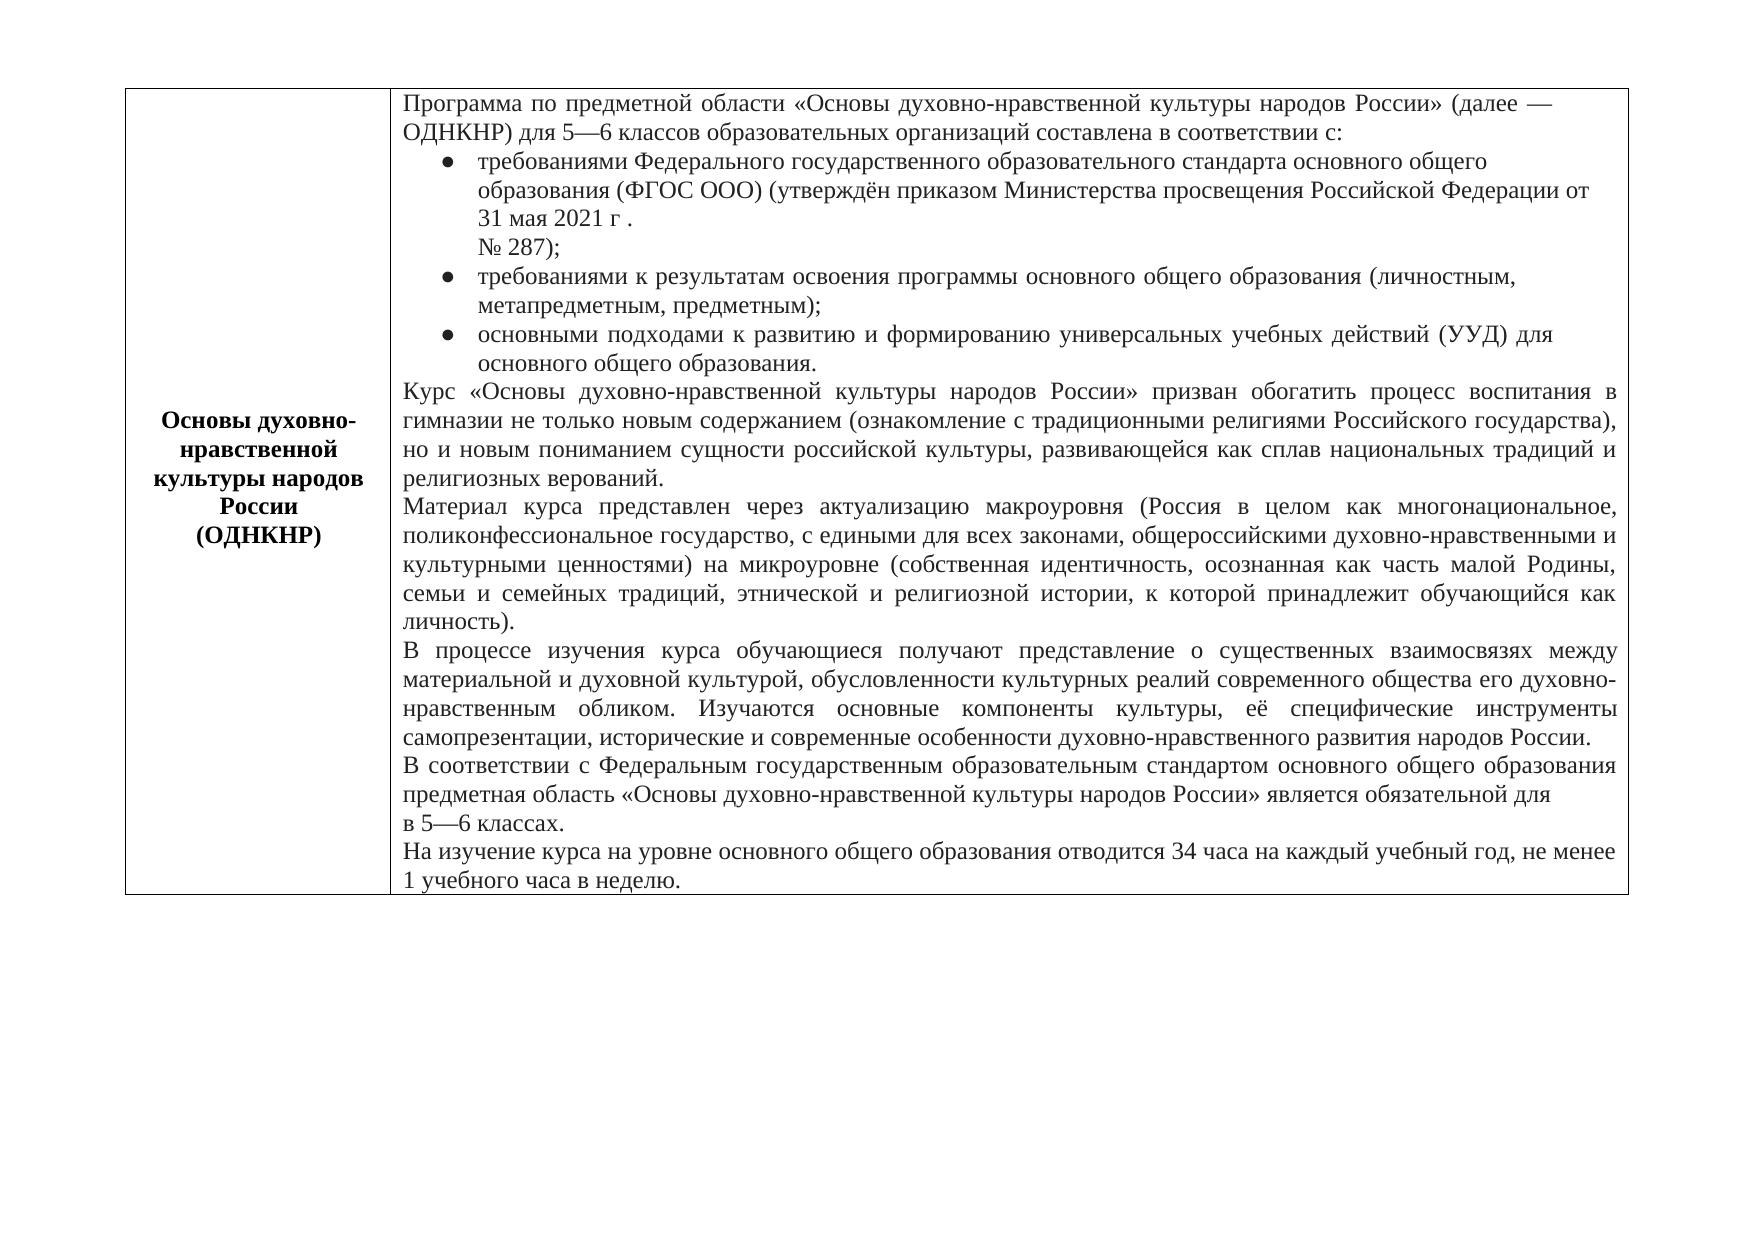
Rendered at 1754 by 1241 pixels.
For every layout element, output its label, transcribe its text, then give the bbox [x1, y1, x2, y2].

table_header Программа по предметной области «Основы духовно-нравственной культуры народов России» (далее — ОДНКНР) для 5—6 классов образовательных организаций составлена в соответствии с: требованиями Федерального государственного образовательного стандарта основного общего образования (ФГОС ООО) (утверждён приказом Министерства просвещения Российской Федерации от 31 мая 2021 г . № 287); требованиями к результатам освоения программы основного общего образования (личностным, метапредметным, предметным); основными подходами к развитию и формированию универсальных учебных действий (УУД) для основного общего образования. Курс «Основы духовно-нравственной культуры народов России» призван обогатить процесс воспитания в гимназии не только новым содержанием (ознакомление с традиционными религиями Российского государства), но и новым пониманием сущности российской культуры, развивающейся как сплав национальных традиций и религиозных верований. Материал курса представлен через актуализацию макроуровня (Россия в целом как многонациональное, поликонфессиональное государство, с едиными для всех законами, общероссийскими духовно-нравственными и культурными ценностями) на микроуровне (собственная идентичность, осознанная как часть малой Родины, семьи и семейных традиций, этнической и религиозной истории, к которой принадлежит обучающийся как личность). В процессе изучения курса обучающиеся получают представление о существенных взаимосвязях между материальной и духовной культурой, обусловленности культурных реалий современного общества его духовно- нравственным обликом. Изучаются основные компоненты культуры, её специфические инструменты самопрезентации, исторические и современные особенности духовно-нравственного развития народов России. В соответствии с Федеральным государственным образовательным стандартом основного общего образования предметная область «Основы духовно-нравственной культуры народов России» является обязательной для в 5—6 классах. На изучение курса на уровне основного общего образования отводится 34 часа на каждый учебный год, не менее 1 учебного часа в неделю. [391, 89, 1628, 894]
table_header Основы духовно- нравственной культуры народов России (ОДНКНР) [126, 89, 390, 894]
